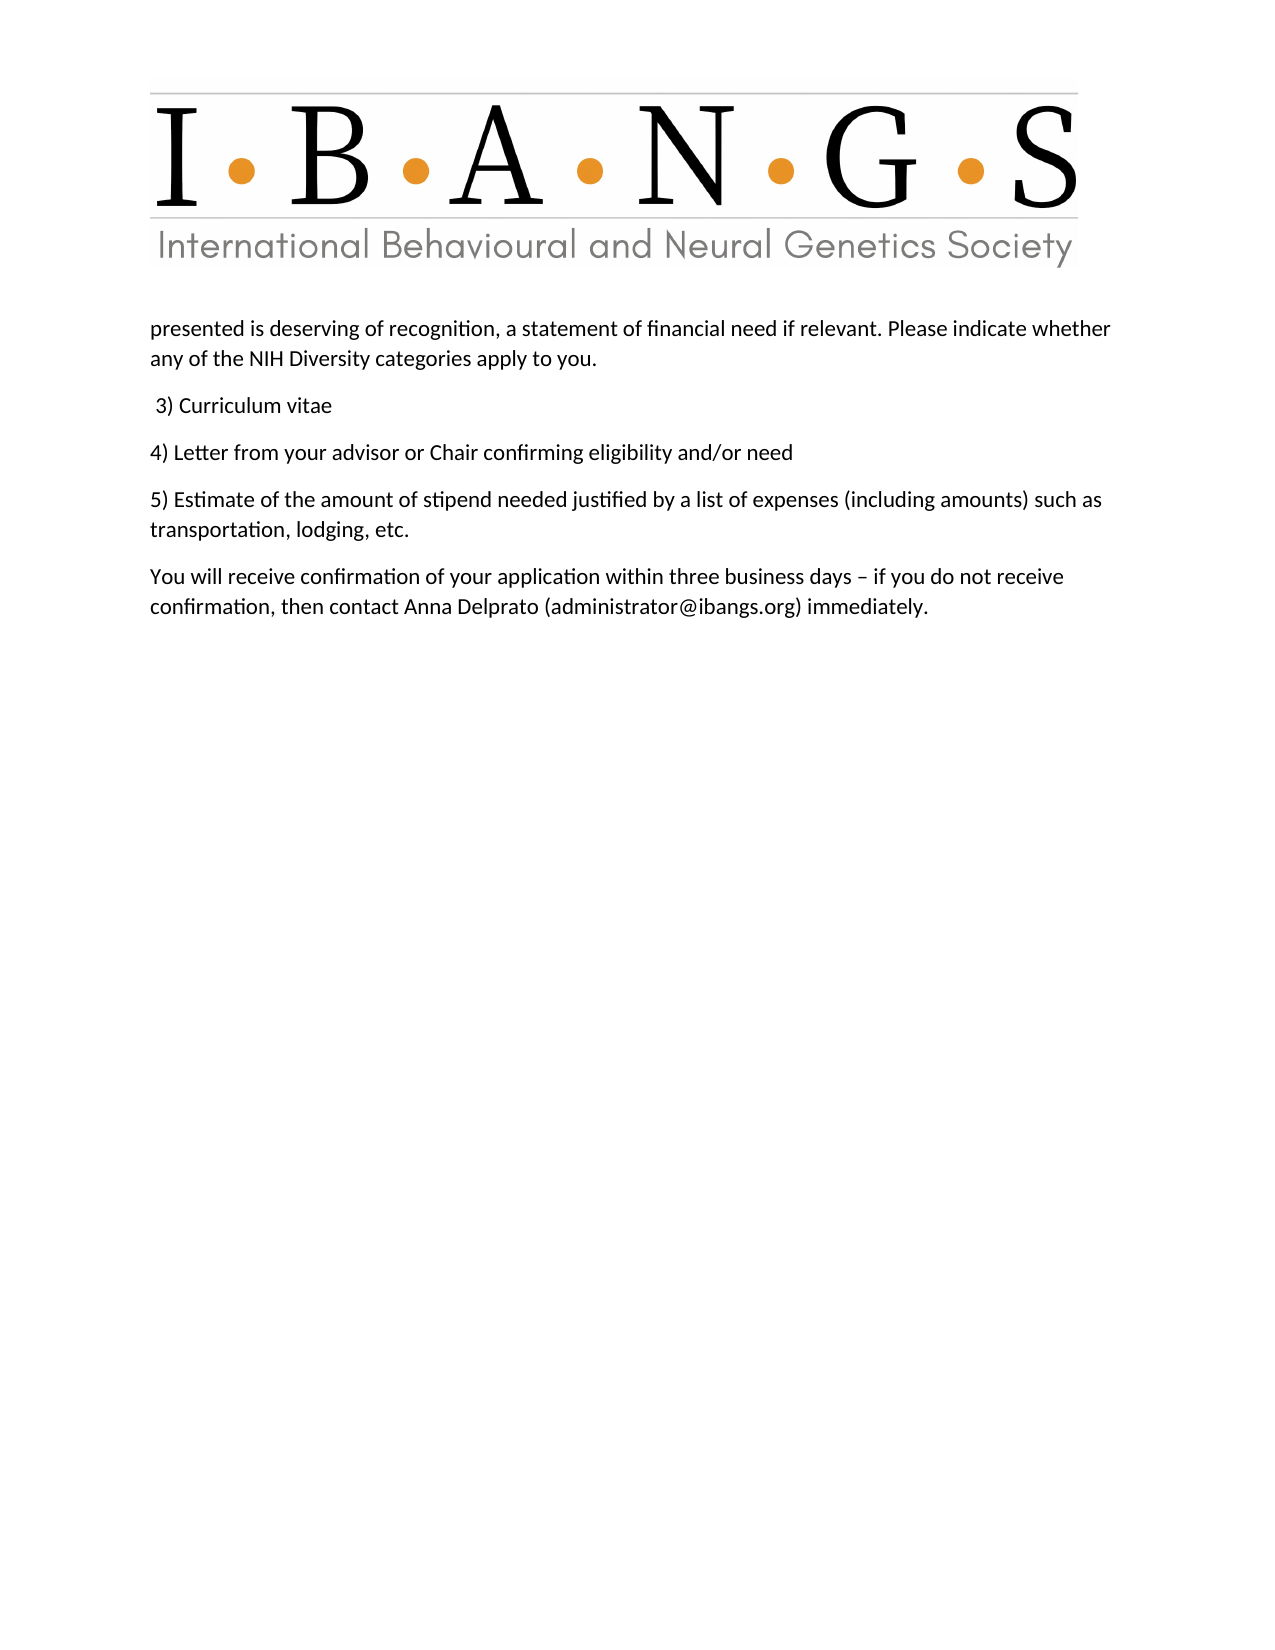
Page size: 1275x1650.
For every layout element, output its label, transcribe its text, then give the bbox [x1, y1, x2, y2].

text 4) Letter from your advisor or Chair confirming eligibility and/or need [150, 438, 1125, 466]
picture [150, 75, 1079, 268]
text presented is deserving of recognition, a statement of financial need if relevant. Please indicate whether any of the NIH Diversity categories apply to you. [150, 314, 1125, 372]
text You will receive confirmation of your application within three business days – if you do not receive confirmation, then contact Anna Delprato (administrator@ibangs.org) immediately. [150, 562, 1125, 620]
text 5) Estimate of the amount of stipend needed justified by a list of expenses (including amounts) such as transportation, lodging, etc. [150, 485, 1125, 543]
text 3) Curriculum vitae [150, 391, 1125, 419]
